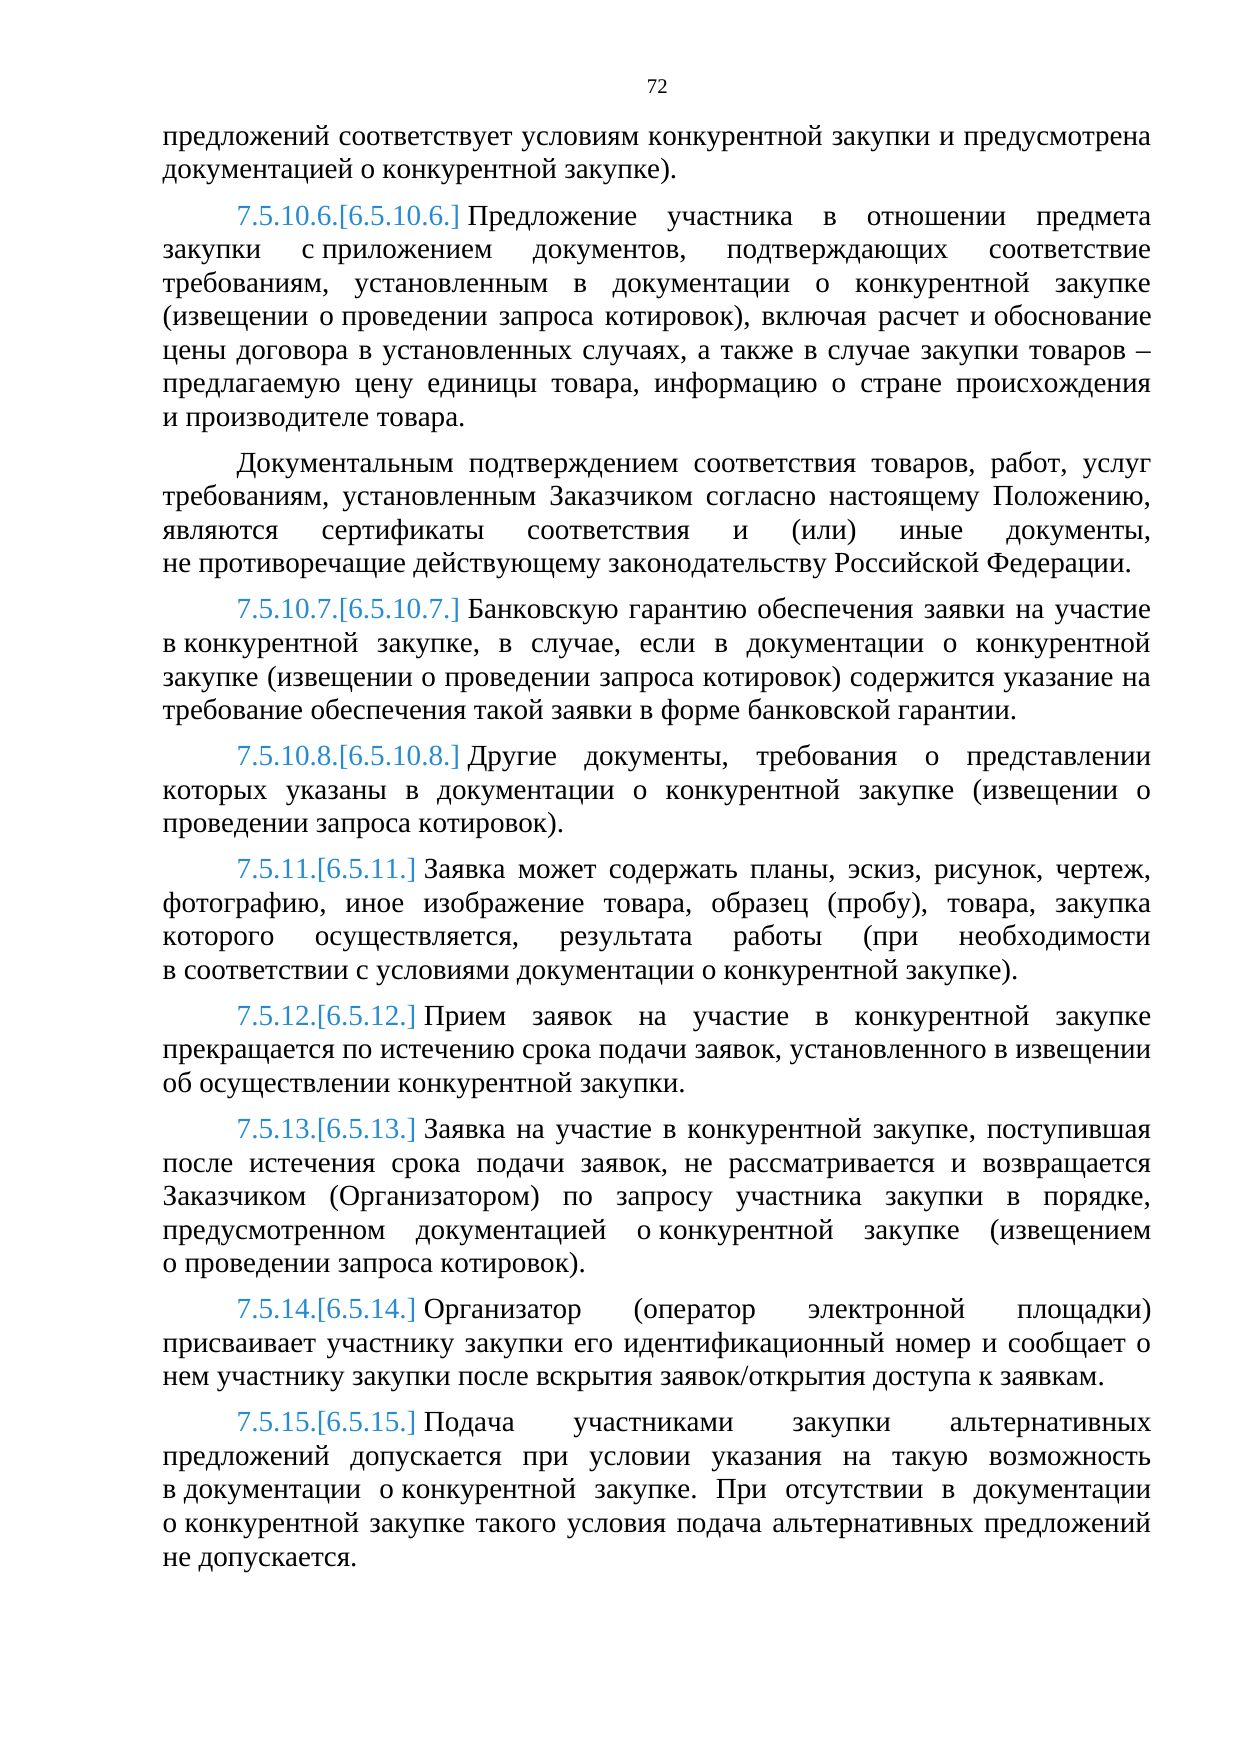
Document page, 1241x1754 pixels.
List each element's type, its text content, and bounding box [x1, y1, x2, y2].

list Заявка на участие в конкурентной закупке, поступившая после истечения срока подачи заявок, не рассматривается и возвращается Заказчиком (Организатором) по запросу участника закупки в порядке, предусмотренном документацией о конкурентной закупке (извещением о проведении запроса котировок). [162, 1111, 1152, 1279]
list Прием заявок на участие в конкурентной закупке прекращается по истечению срока подачи заявок, установленного в извещении об осуществлении конкурентной закупки. [162, 998, 1152, 1099]
list Предложение участника в отношении предмета закупки с приложением документов, подтверждающих соответствие требованиям, установленным в документации о конкурентной закупке (извещении о проведении запроса котировок), включая расчет и обоснование цены договора в установленных случаях, а также в случае закупки товаров – предлагаемую цену единицы товара, информацию о стране происхождения и производителе товара. [162, 198, 1152, 432]
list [162, 118, 1152, 185]
list Подача участниками закупки альтернативных предложений допускается при условии указания на такую возможность в документации о конкурентной закупке. При отсутствии в документации о конкурентной закупке такого условия подача альтернативных предложений не допускается. [162, 1404, 1152, 1572]
list Документальным подтверждением соответствия товаров, работ, услуг требованиям, установленным Заказчиком согласно настоящему Положению, являются сертификаты соответствия и (или) иные документы, не противоречащие действующему законодательству Российской Федерации. [162, 445, 1152, 579]
list Банковскую гарантию обеспечения заявки на участие в конкурентной закупке, в случае, если в документации о конкурентной закупке (извещении о проведении запроса котировок) содержится указание на требование обеспечения такой заявки в форме банковской гарантии. [162, 592, 1152, 726]
list Организатор (оператор электронной площадки) присваивает участнику закупки его идентификационный номер и сообщает о нем участнику закупки после вскрытия заявок/открытия доступа к заявкам. [162, 1291, 1152, 1392]
list Другие документы, требования о представлении которых указаны в документации о конкурентной закупке (извещении о проведении запроса котировок). [162, 738, 1152, 839]
list Заявка может содержать планы, эскиз, рисунок, чертеж, фотографию, иное изображение товара, образец (пробу), товара, закупка которого осуществляется, результата работы (при необходимости в соответствии с условиями документации о конкурентной закупке). [162, 851, 1152, 986]
